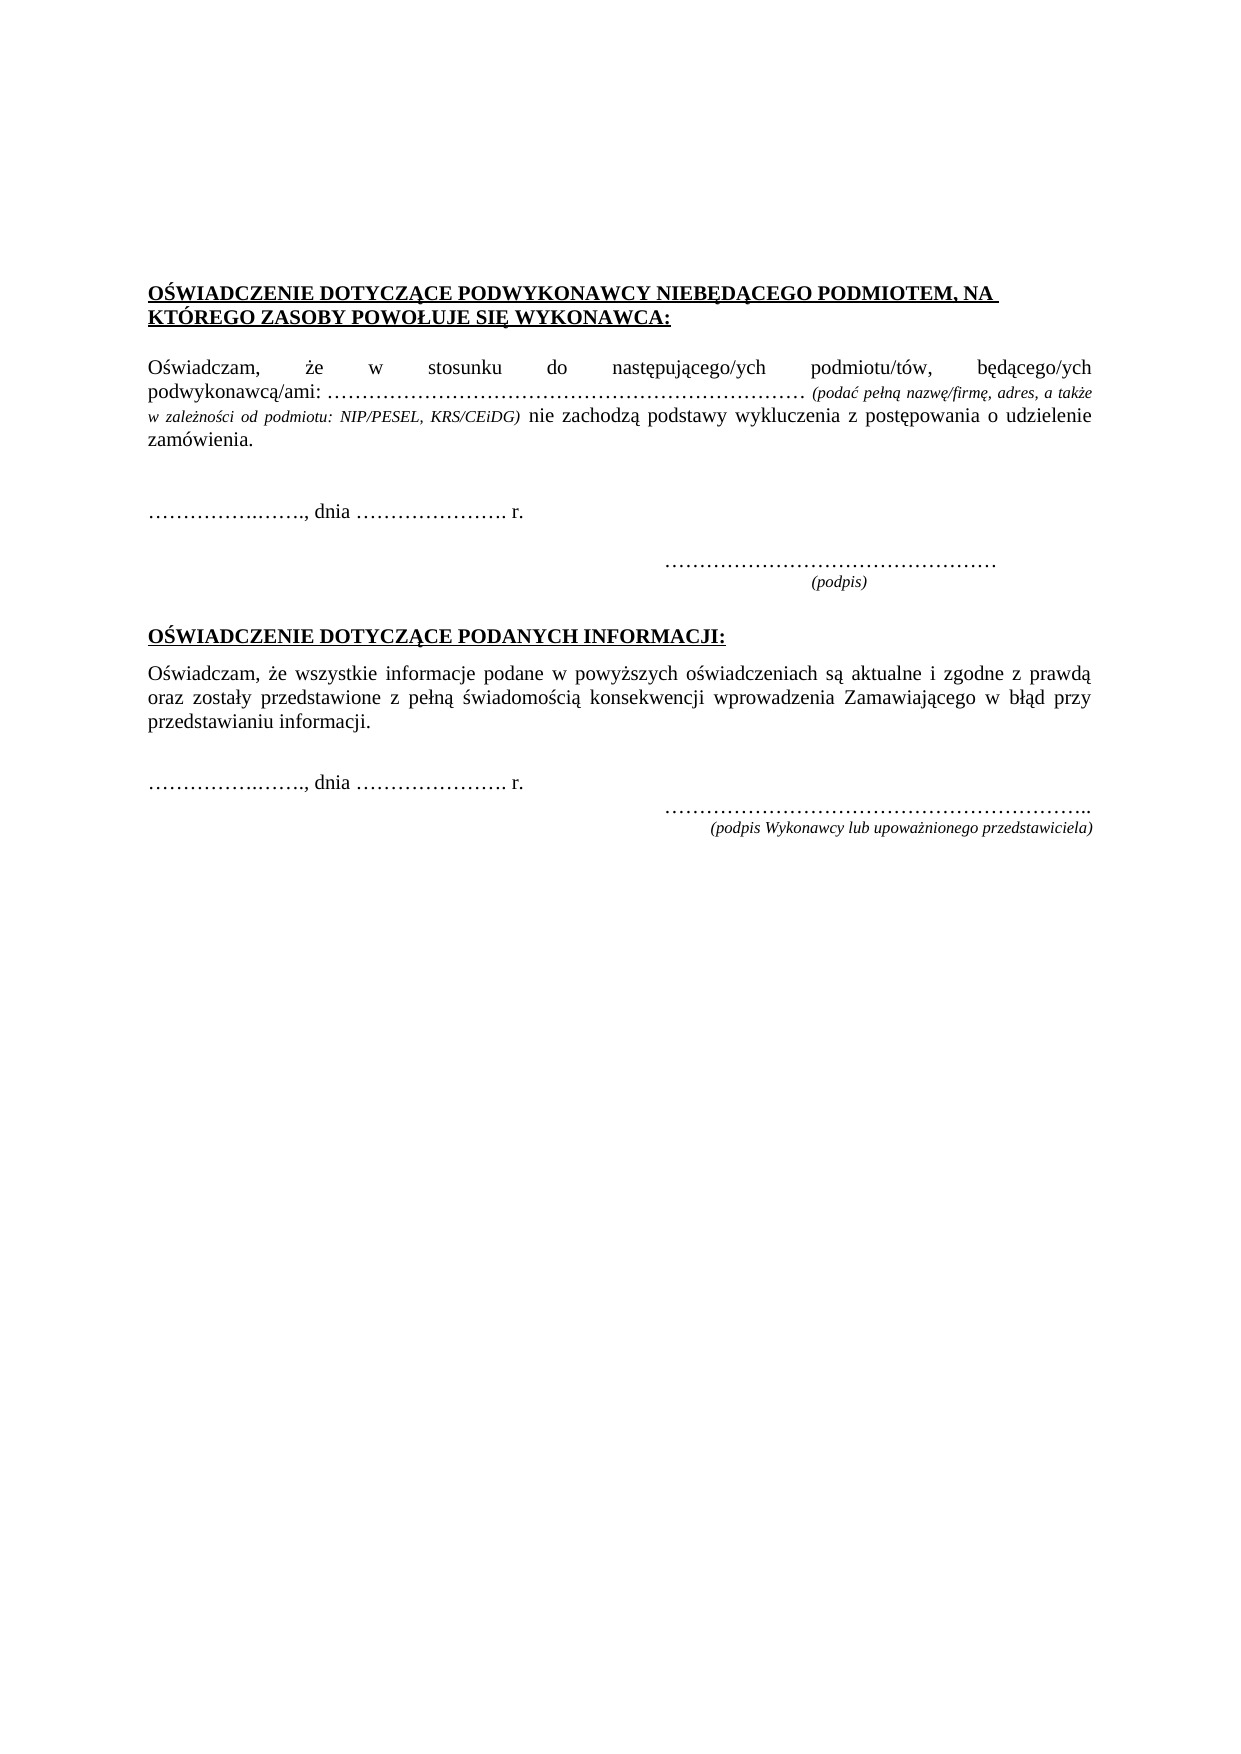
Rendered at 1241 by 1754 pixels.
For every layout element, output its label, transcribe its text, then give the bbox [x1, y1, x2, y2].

text (podpis Wykonawcy lub upoważnionego przedstawiciela) [148, 818, 1093, 837]
text ………………………………………… [148, 548, 1093, 572]
text OŚWIADCZENIE DOTYCZĄCE PODWYKONAWCY NIEBĘDĄCEGO PODMIOTEM, NA KTÓREGO ZASOBY POWOŁUJE SIĘ WYKONAWCA: [148, 281, 1093, 329]
text OŚWIADCZENIE DOTYCZĄCE PODANYCH INFORMACJI: [148, 624, 1093, 648]
text (podpis) [738, 572, 1093, 591]
text …………….……., dnia …………………. r. …………………………………………………….. [148, 770, 1093, 818]
text Oświadczam, że wszystkie informacje podane w powyższych oświadczeniach są aktualne i zgodne z prawdą oraz zostały przedstawione z pełną świadomością konsekwencji wprowadzenia Zamawiającego w błąd przy przedstawianiu informacji. [148, 661, 1093, 733]
text …………….……., dnia …………………. r. [148, 499, 1093, 523]
text Oświadczam, że w stosunku do następującego/ych podmiotu/tów, będącego/ych podwykonawcą/ami: …………………………………………………………… (podać pełną nazwę/firmę, adres, a także w zależności od podmiotu: NIP/PESEL, KRS/CEiDG) nie zachodzą podstawy wykluczenia z postępowania o udzielenie zamówienia. [148, 355, 1093, 451]
